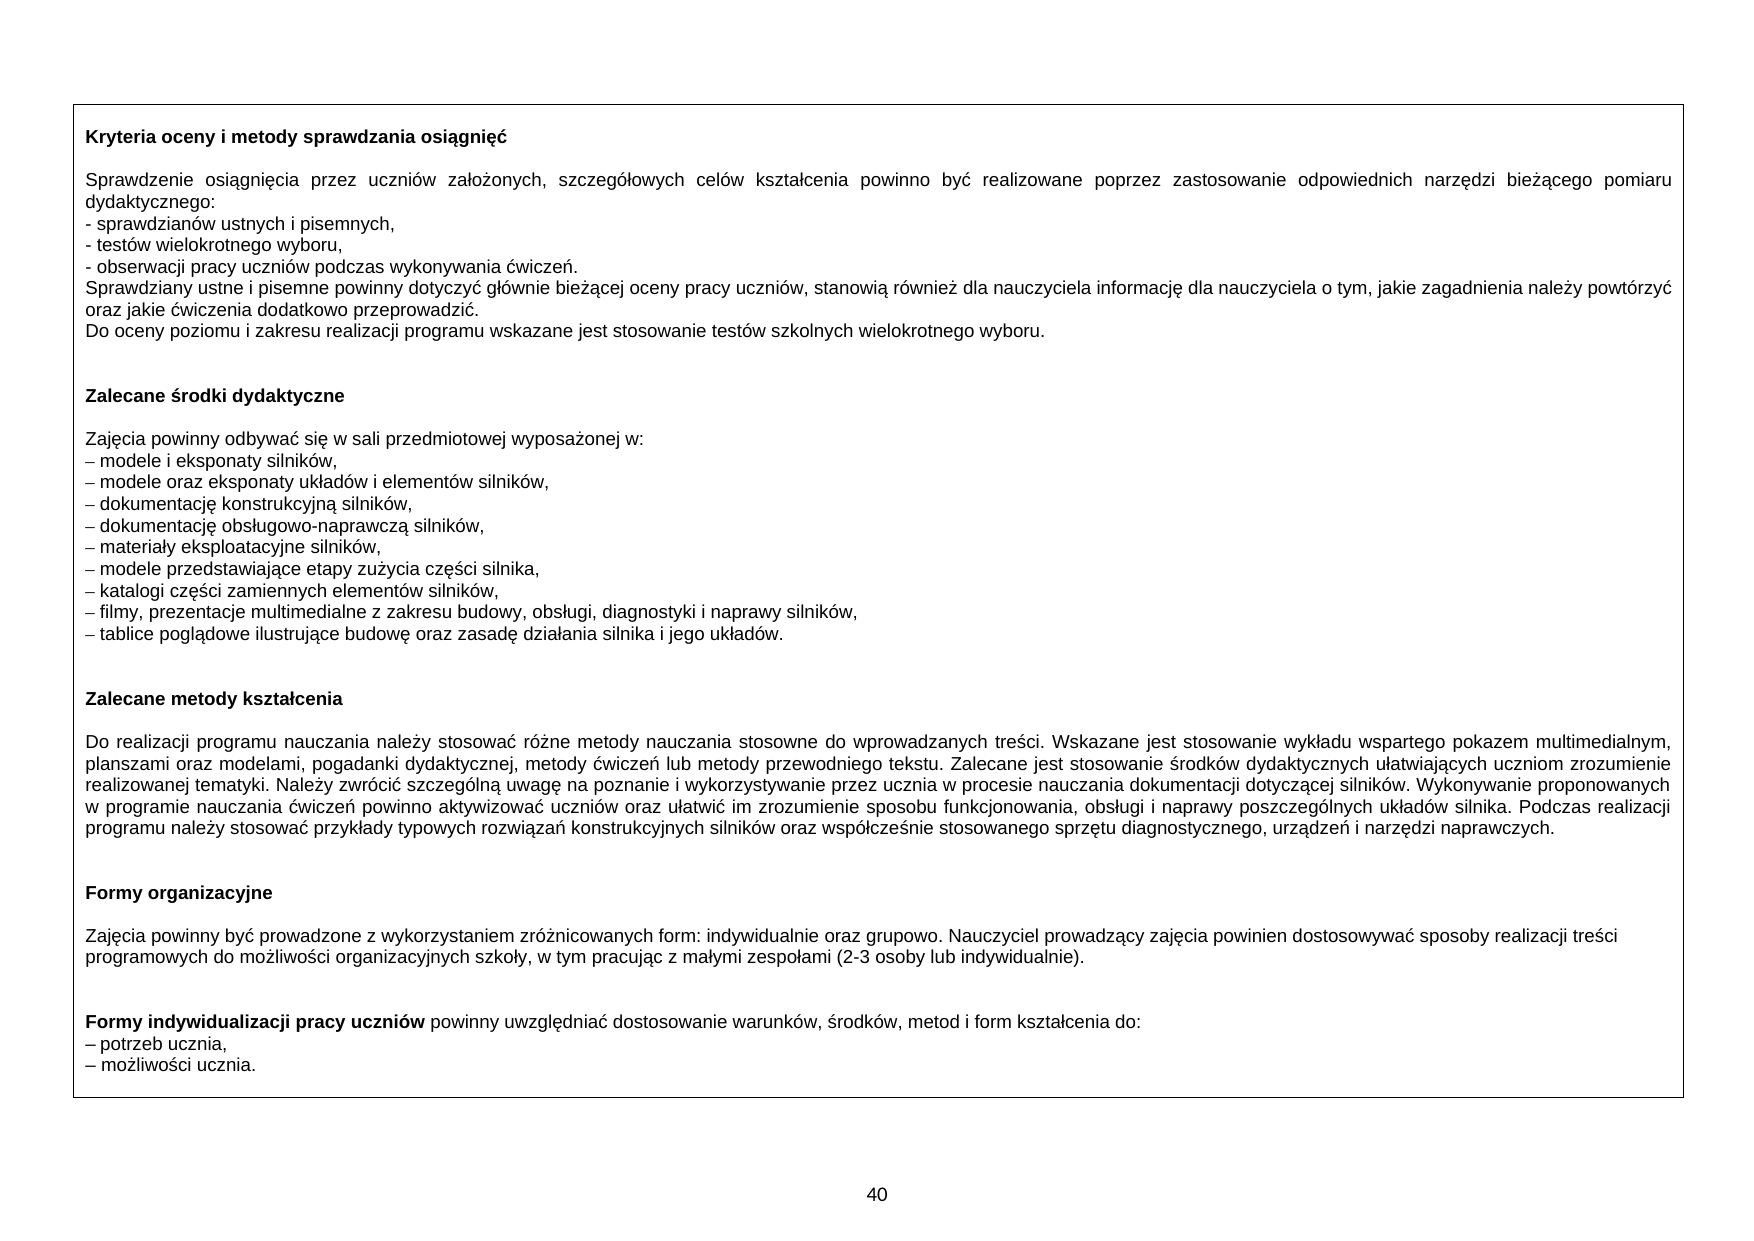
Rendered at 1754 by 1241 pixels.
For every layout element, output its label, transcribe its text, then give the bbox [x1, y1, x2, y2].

table_header Kryteria oceny i metody sprawdzania osiągnięć Sprawdzenie osiągnięcia przez uczniów założonych, szczegółowych celów kształcenia powinno być realizowane poprzez zastosowanie odpowiednich narzędzi bieżącego pomiaru dydaktycznego: - sprawdzianów ustnych i pisemnych, - testów wielokrotnego wyboru, - obserwacji pracy uczniów podczas wykonywania ćwiczeń. Sprawdziany ustne i pisemne powinny dotyczyć głównie bieżącej oceny pracy uczniów, stanowią również dla nauczyciela informację dla nauczyciela o tym, jakie zagadnienia należy powtórzyć oraz jakie ćwiczenia dodatkowo przeprowadzić. Do oceny poziomu i zakresu realizacji programu wskazane jest stosowanie testów szkolnych wielokrotnego wyboru. Zalecane środki dydaktyczne Zajęcia powinny odbywać się w sali przedmiotowej wyposażonej w: – modele i eksponaty silników, – modele oraz eksponaty układów i elementów silników, – dokumentację konstrukcyjną silników, – dokumentację obsługowo-naprawczą silników, – materiały eksploatacyjne silników, – modele przedstawiające etapy zużycia części silnika, – katalogi części zamiennych elementów silników, – filmy, prezentacje multimedialne z zakresu budowy, obsługi, diagnostyki i naprawy silników, – tablice poglądowe ilustrujące budowę oraz zasadę działania silnika i jego układów. Zalecane metody kształcenia Do realizacji programu nauczania należy stosować różne metody nauczania stosowne do wprowadzanych treści. Wskazane jest stosowanie wykładu wspartego pokazem multimedialnym, planszami oraz modelami, pogadanki dydaktycznej, metody ćwiczeń lub metody przewodniego tekstu. Zalecane jest stosowanie środków dydaktycznych ułatwiających uczniom zrozumienie realizowanej tematyki. Należy zwrócić szczególną uwagę na poznanie i wykorzystywanie przez ucznia w procesie nauczania dokumentacji dotyczącej silników. Wykonywanie proponowanych w programie nauczania ćwiczeń powinno aktywizować uczniów oraz ułatwić im zrozumienie sposobu funkcjonowania, obsługi i naprawy poszczególnych układów silnika. Podczas realizacji programu należy stosować przykłady typowych rozwiązań konstrukcyjnych silników oraz współcześnie stosowanego sprzętu diagnostycznego, urządzeń i narzędzi naprawczych. Formy organizacyjne Zajęcia powinny być prowadzone z wykorzystaniem zróżnicowanych form: indywidualnie oraz grupowo. Nauczyciel prowadzący zajęcia powinien dostosowywać sposoby realizacji treści programowych do możliwości organizacyjnych szkoły, w tym pracując z małymi zespołami (2-3 osoby lub indywidualnie). Formy indywidualizacji pracy uczniów powinny uwzględniać dostosowanie warunków, środków, metod i form kształcenia do: – potrzeb ucznia, – możliwości ucznia. [74, 105, 1683, 1097]
